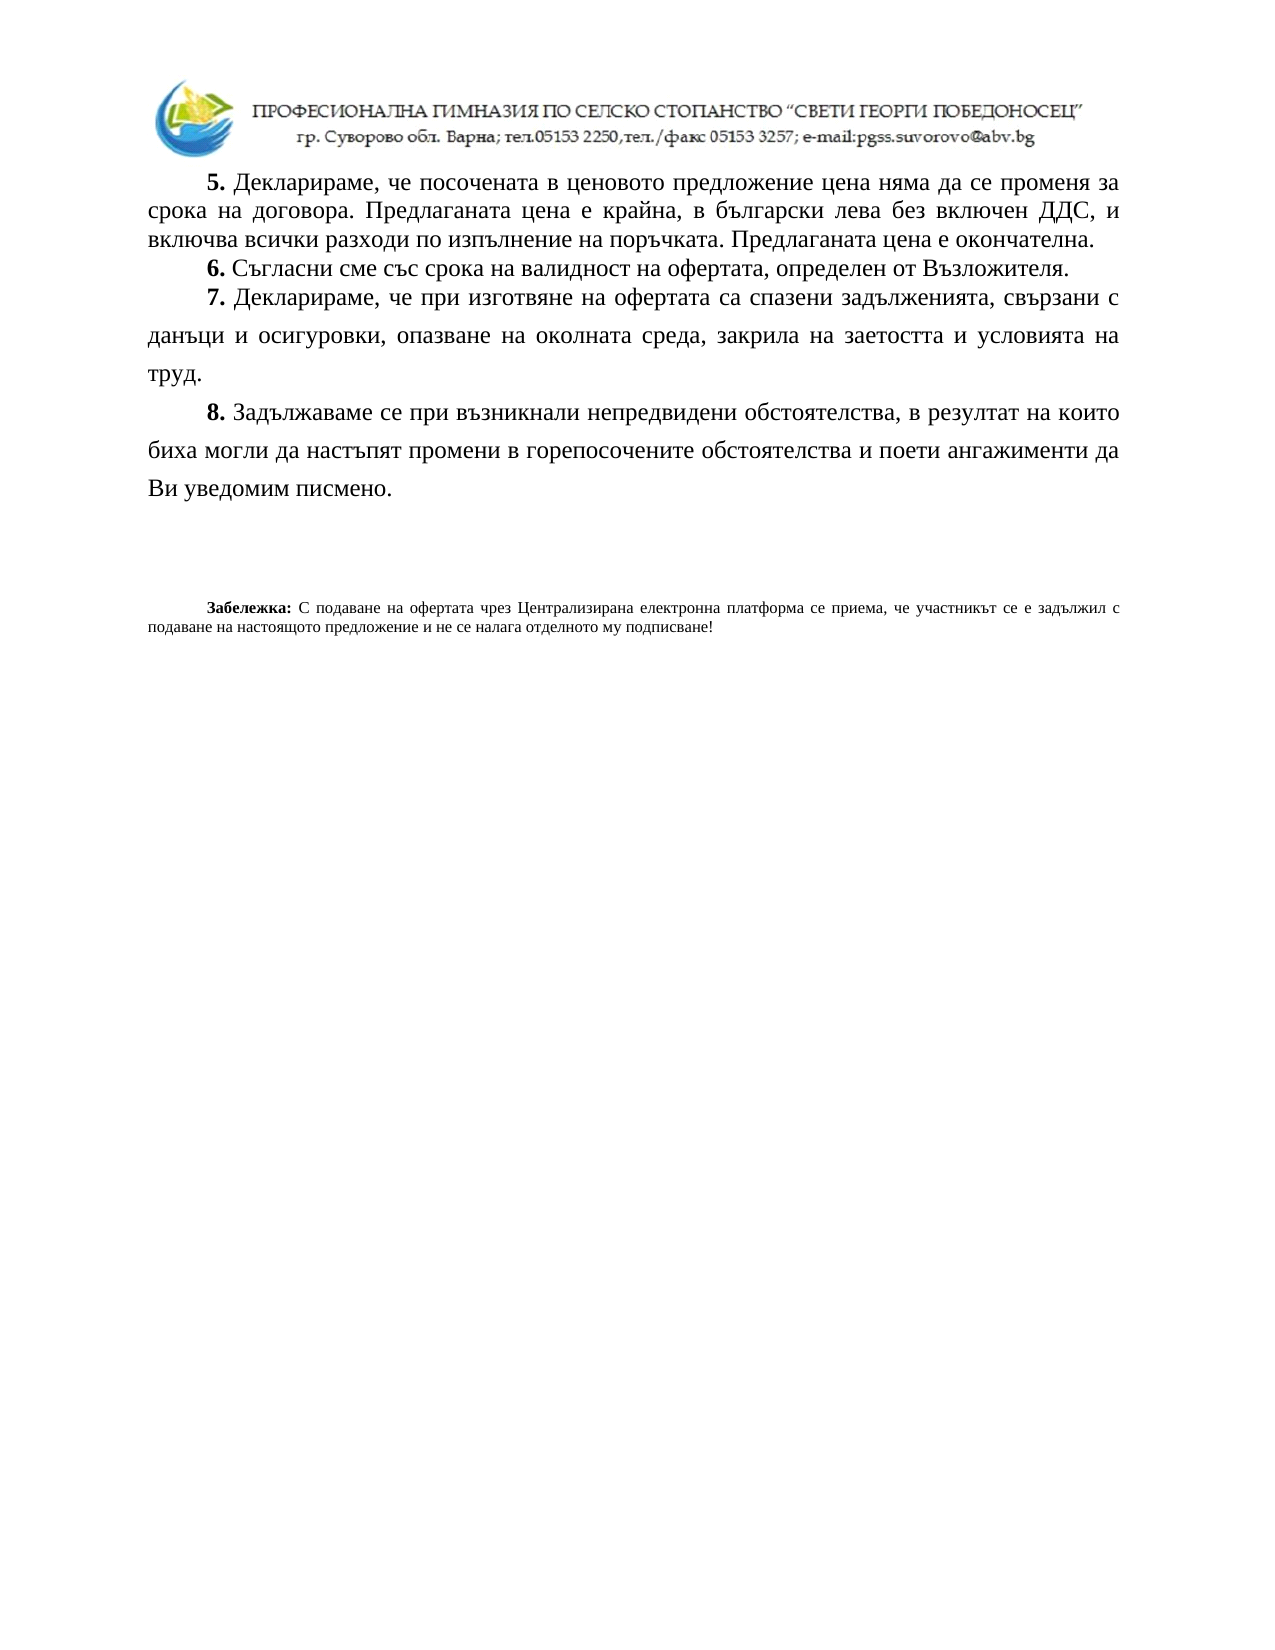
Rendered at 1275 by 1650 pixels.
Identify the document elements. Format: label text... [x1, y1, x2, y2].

text 5. Декларираме, че посочената в ценовото предложение цена няма да се променя за срока на договора. Предлаганата цена е крайна, в български лева без включен ДДС, и включва всички разходи по изпълнение на поръчката. Предлаганата цена е окончателна. [148, 167, 1121, 253]
picture [147, 75, 1095, 167]
text 8. Задължаваме се при възникнали непредвидени обстоятелства, в резултат на които биха могли да настъпят промени в горепосочените обстоятелства и поети ангажименти да Ви уведомим писмено. [148, 397, 1121, 511]
text 6. Съгласни сме със срока на валидност на офертата, определен от Възложителя. [148, 253, 1121, 282]
text 7. Декларираме, че при изготвяне на офертата са спазени задълженията, свързани с данъци и осигуровки, опазване на околната среда, закрила на заетостта и условията на труд. [148, 282, 1121, 397]
text Забележка: С подаване на офертата чрез Централизирана електронна платформа се приема, че участникът се е задължил с подаване на настоящото предложение и не се налага отделното му подписване! [148, 597, 1121, 636]
